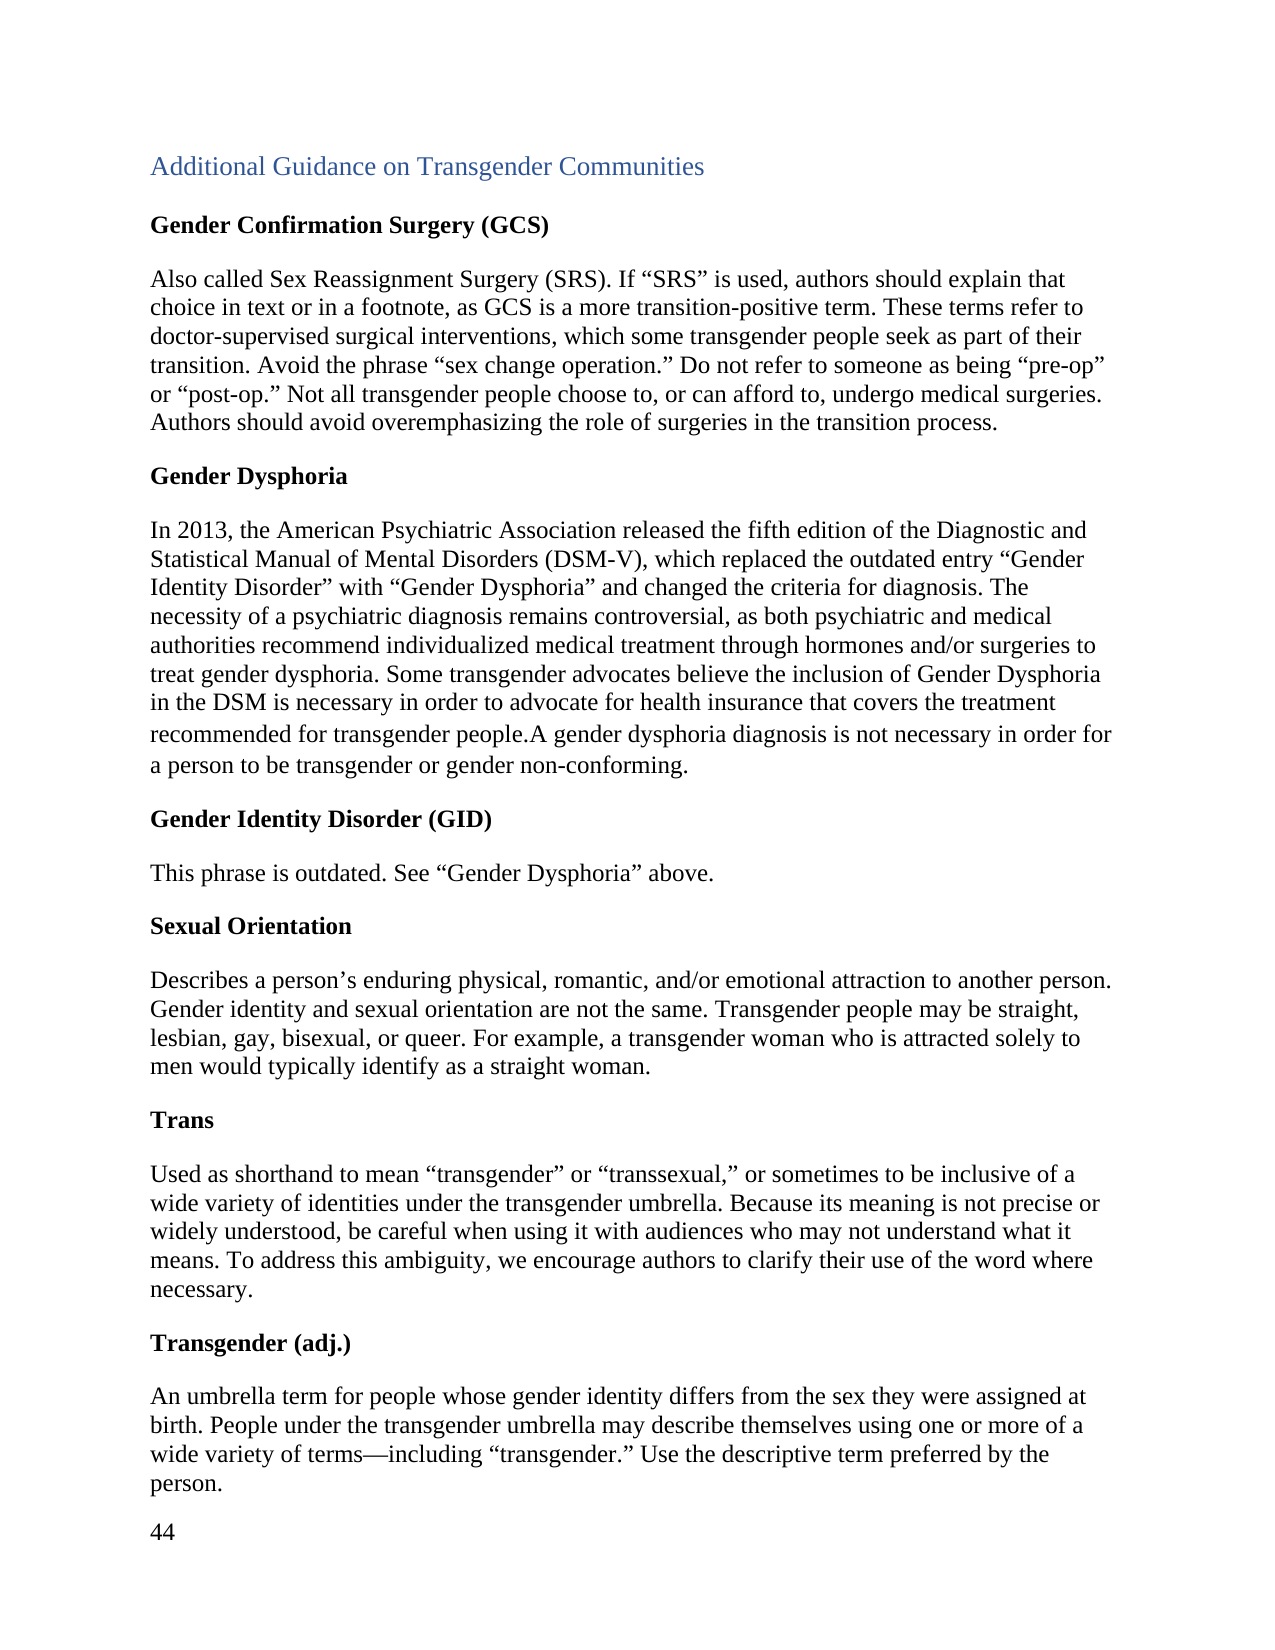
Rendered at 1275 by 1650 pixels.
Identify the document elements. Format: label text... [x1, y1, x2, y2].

text Trans [150, 1105, 1125, 1134]
text Used as shorthand to mean “transgender” or “transsexual,” or sometimes to be inclusive of a wide variety of identities under the transgender umbrella. Because its meaning is not precise or widely understood, be careful when using it with audiences who may not understand what it means. To address this ambiguity, we encourage authors to clarify their use of the word where necessary. [150, 1159, 1125, 1303]
text Describes a person’s enduring physical, romantic, and/or emotional attraction to another person. Gender identity and sexual orientation are not the same. Transgender people may be straight, lesbian, gay, bisexual, or queer. For example, a transgender woman who is attracted solely to men would typically identify as a straight woman. [150, 965, 1125, 1080]
text Gender Dysphoria [150, 461, 1125, 490]
text Also called Sex Reassignment Surgery (SRS). If “SRS” is used, authors should explain that choice in text or in a footnote, as GCS is a more transition-positive term. These terms refer to doctor-supervised surgical interventions, which some transgender people seek as part of their transition. Avoid the phrase “sex change operation.” Do not refer to someone as being “pre-op” or “post-op.” Not all transgender people choose to, or can afford to, undergo medical surgeries. Authors should avoid overemphasizing the role of surgeries in the transition process. [150, 264, 1125, 436]
text This phrase is outdated. See “Gender Dysphoria” above. [150, 858, 1125, 886]
text Gender Identity Disorder (GID) [150, 804, 1125, 833]
text In 2013, the American Psychiatric Association released the fifth edition of the Diagnostic and Statistical Manual of Mental Disorders (DSM-V), which replaced the outdated entry “Gender Identity Disorder” with “Gender Dysphoria” and changed the criteria for diagnosis. The necessity of a psychiatric diagnosis remains controversial, as both psychiatric and medical authorities recommend individualized medical treatment through hormones and/or surgeries to treat gender dysphoria. Some transgender advocates believe the inclusion of Gender Dysphoria in the DSM is necessary in order to advocate for health insurance that covers the treatment recommended for transgender people. A gender dysphoria diagnosis is not necessary in order for a person to be transgender or gender non-conforming. [150, 515, 1125, 779]
subtitle Additional Guidance on Transgender Communities [150, 150, 1125, 181]
text Sexual Orientation [150, 911, 1125, 940]
text An umbrella term for people whose gender identity differs from the sex they were assigned at birth. People under the transgender umbrella may describe themselves using one or more of a wide variety of terms—including “transgender.” Use the descriptive term preferred by the person. [150, 1381, 1125, 1496]
text Gender Confirmation Surgery (GCS) [150, 210, 1125, 239]
text Transgender (adj.) [150, 1328, 1125, 1356]
